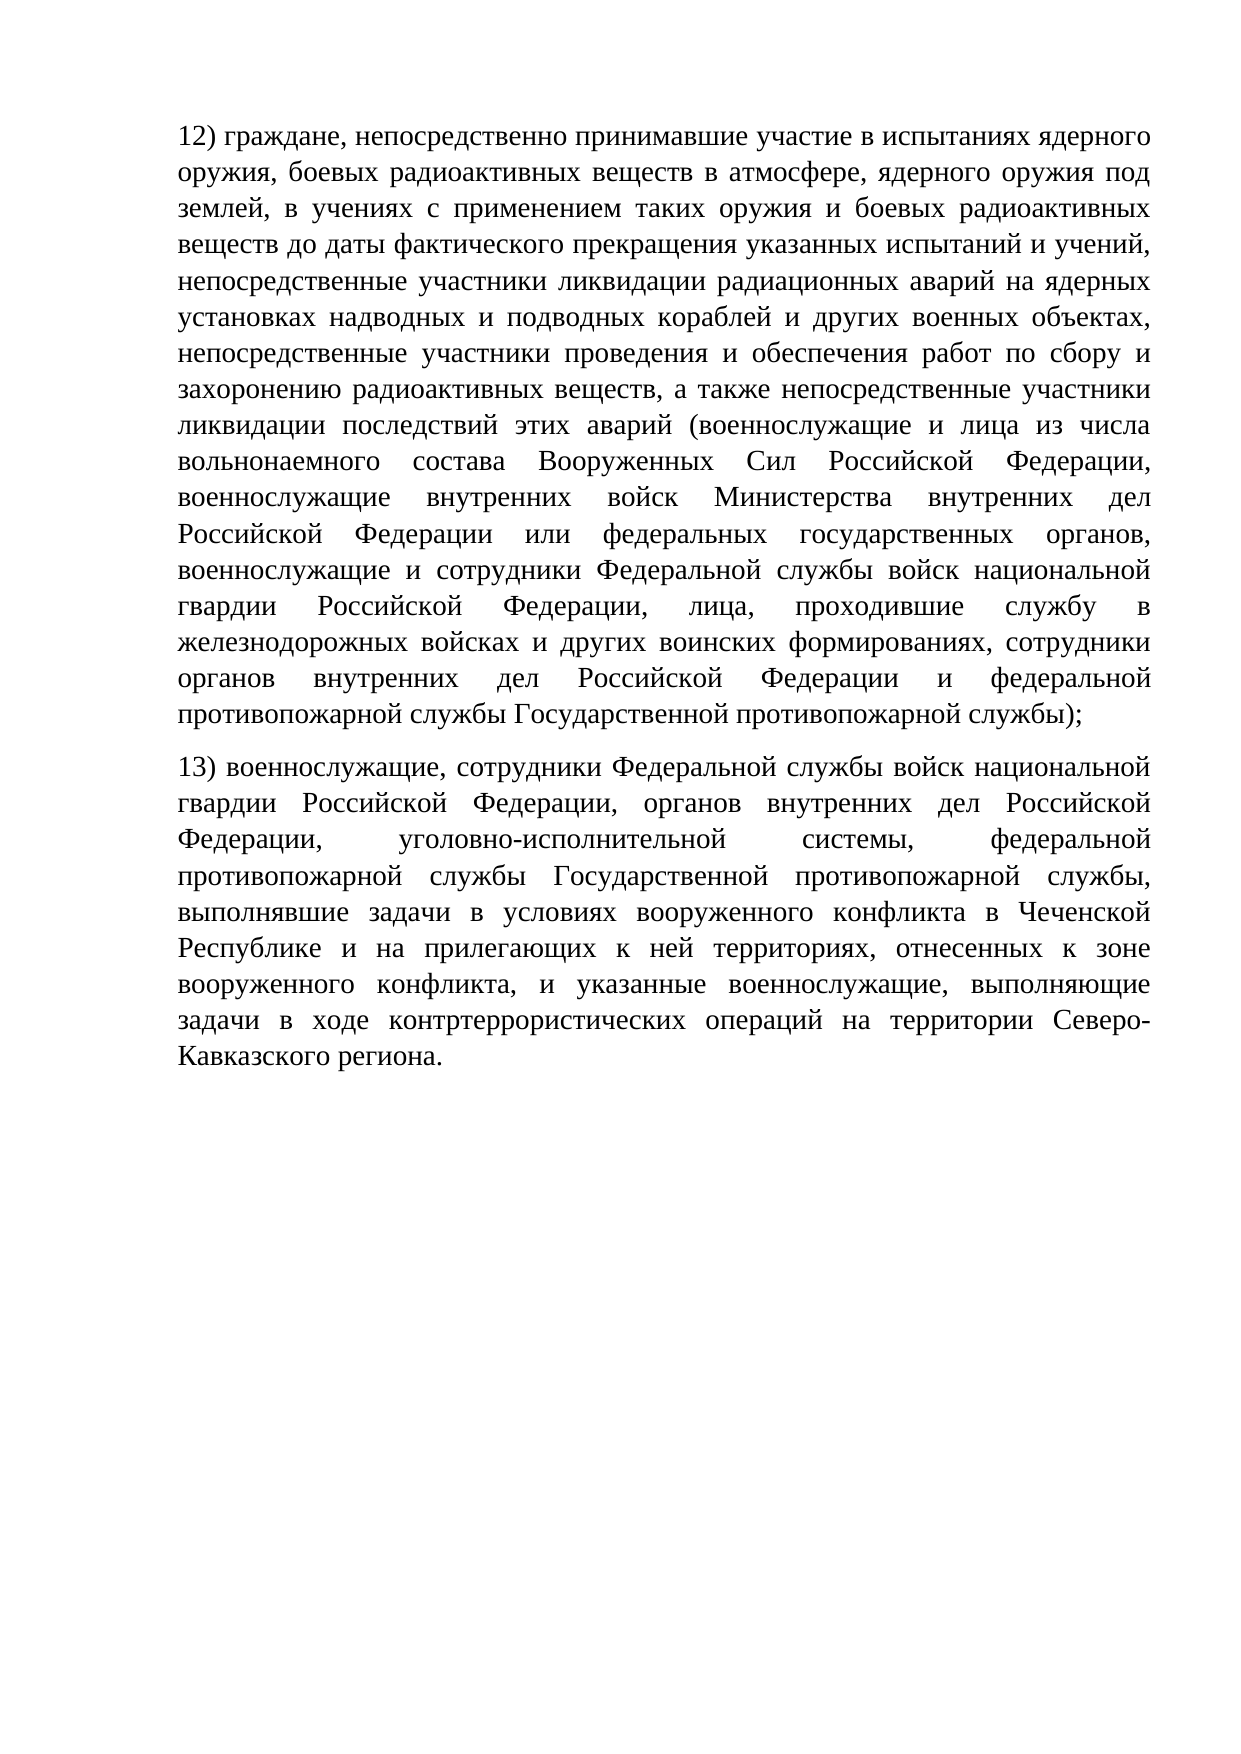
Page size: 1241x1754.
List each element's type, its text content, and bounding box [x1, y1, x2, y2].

text 12) граждане, непосредственно принимавшие участие в испытаниях ядерного оружия, боевых радиоактивных веществ в атмосфере, ядерного оружия под землей, в учениях с применением таких оружия и боевых радиоактивных веществ до даты фактического прекращения указанных испытаний и учений, непосредственные участники ликвидации радиационных аварий на ядерных установках надводных и подводных кораблей и других военных объектах, непосредственные участники проведения и обеспечения работ по сбору и захоронению радиоактивных веществ, а также непосредственные участники ликвидации последствий этих аварий (военнослужащие и лица из числа вольнонаемного состава Вооруженных Сил Российской Федерации, военнослужащие внутренних войск Министерства внутренних дел Российской Федерации или федеральных государственных органов, военнослужащие и сотрудники Федеральной службы войск национальной гвардии Российской Федерации, лица, проходившие службу в железнодорожных войсках и других воинских формированиях, сотрудники органов внутренних дел Российской Федерации и федеральной противопожарной службы Государственной противопожарной службы); [177, 118, 1152, 730]
text 13) военнослужащие, сотрудники Федеральной службы войск национальной гвардии Российской Федерации, органов внутренних дел Российской Федерации, уголовно-исполнительной системы, федеральной противопожарной службы Государственной противопожарной службы, выполнявшие задачи в условиях вооруженного конфликта в Чеченской Республике и на прилегающих к ней территориях, отнесенных к зоне вооруженного конфликта, и указанные военнослужащие, выполняющие задачи в ходе контртеррористических операций на территории Северо-Кавказского региона. [177, 749, 1152, 1072]
